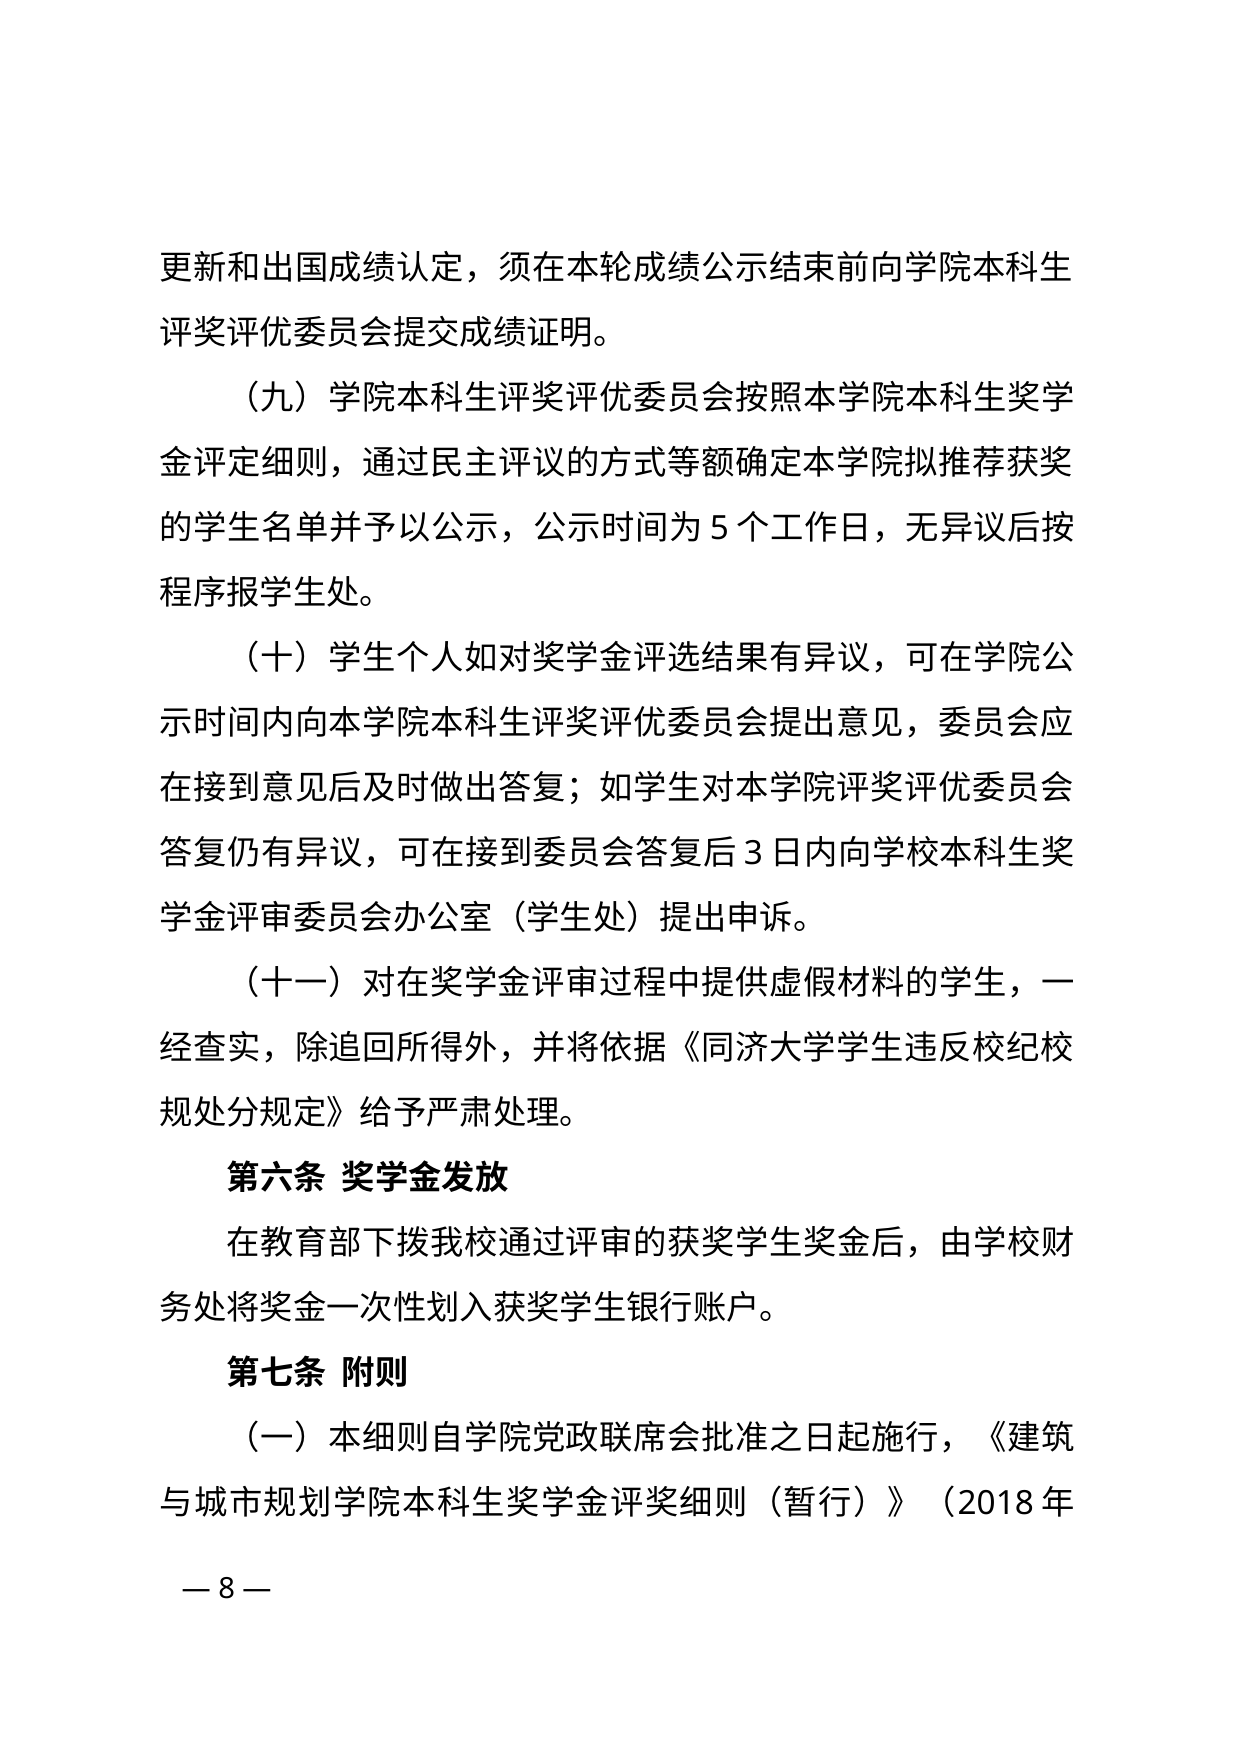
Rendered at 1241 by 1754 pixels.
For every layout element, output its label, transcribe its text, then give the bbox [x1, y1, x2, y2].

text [159, 233, 1075, 363]
text 第六条 奖学金发放 [159, 1143, 1075, 1208]
text 第七条 附则 [159, 1338, 1075, 1403]
text 在教育部下拨我校通过评审的获奖学生奖金后，由学校财务处将奖金一次性划入获奖学生银行账户。 [159, 1208, 1075, 1338]
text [159, 1403, 1075, 1533]
text （十）学生个人如对奖学金评选结果有异议，可在学院公示时间内向本学院本科生评奖评优委员会提出意见，委员会应在接到意见后及时做出答复；如学生对本学院评奖评优委员会答复仍有异议，可在接到委员会答复后3日内向学校本科生奖学金评审委员会办公室（学生处）提出申诉。 [159, 623, 1075, 948]
text （九）学院本科生评奖评优委员会按照本学院本科生奖学金评定细则，通过民主评议的方式等额确定本学院拟推荐获奖的学生名单并予以公示，公示时间为5个工作日，无异议后按程序报学生处。 [159, 363, 1075, 623]
text （十一）对在奖学金评审过程中提供虚假材料的学生，一经查实，除追回所得外，并将依据《同济大学学生违反校纪校规处分规定》给予严肃处理。 [159, 948, 1075, 1143]
